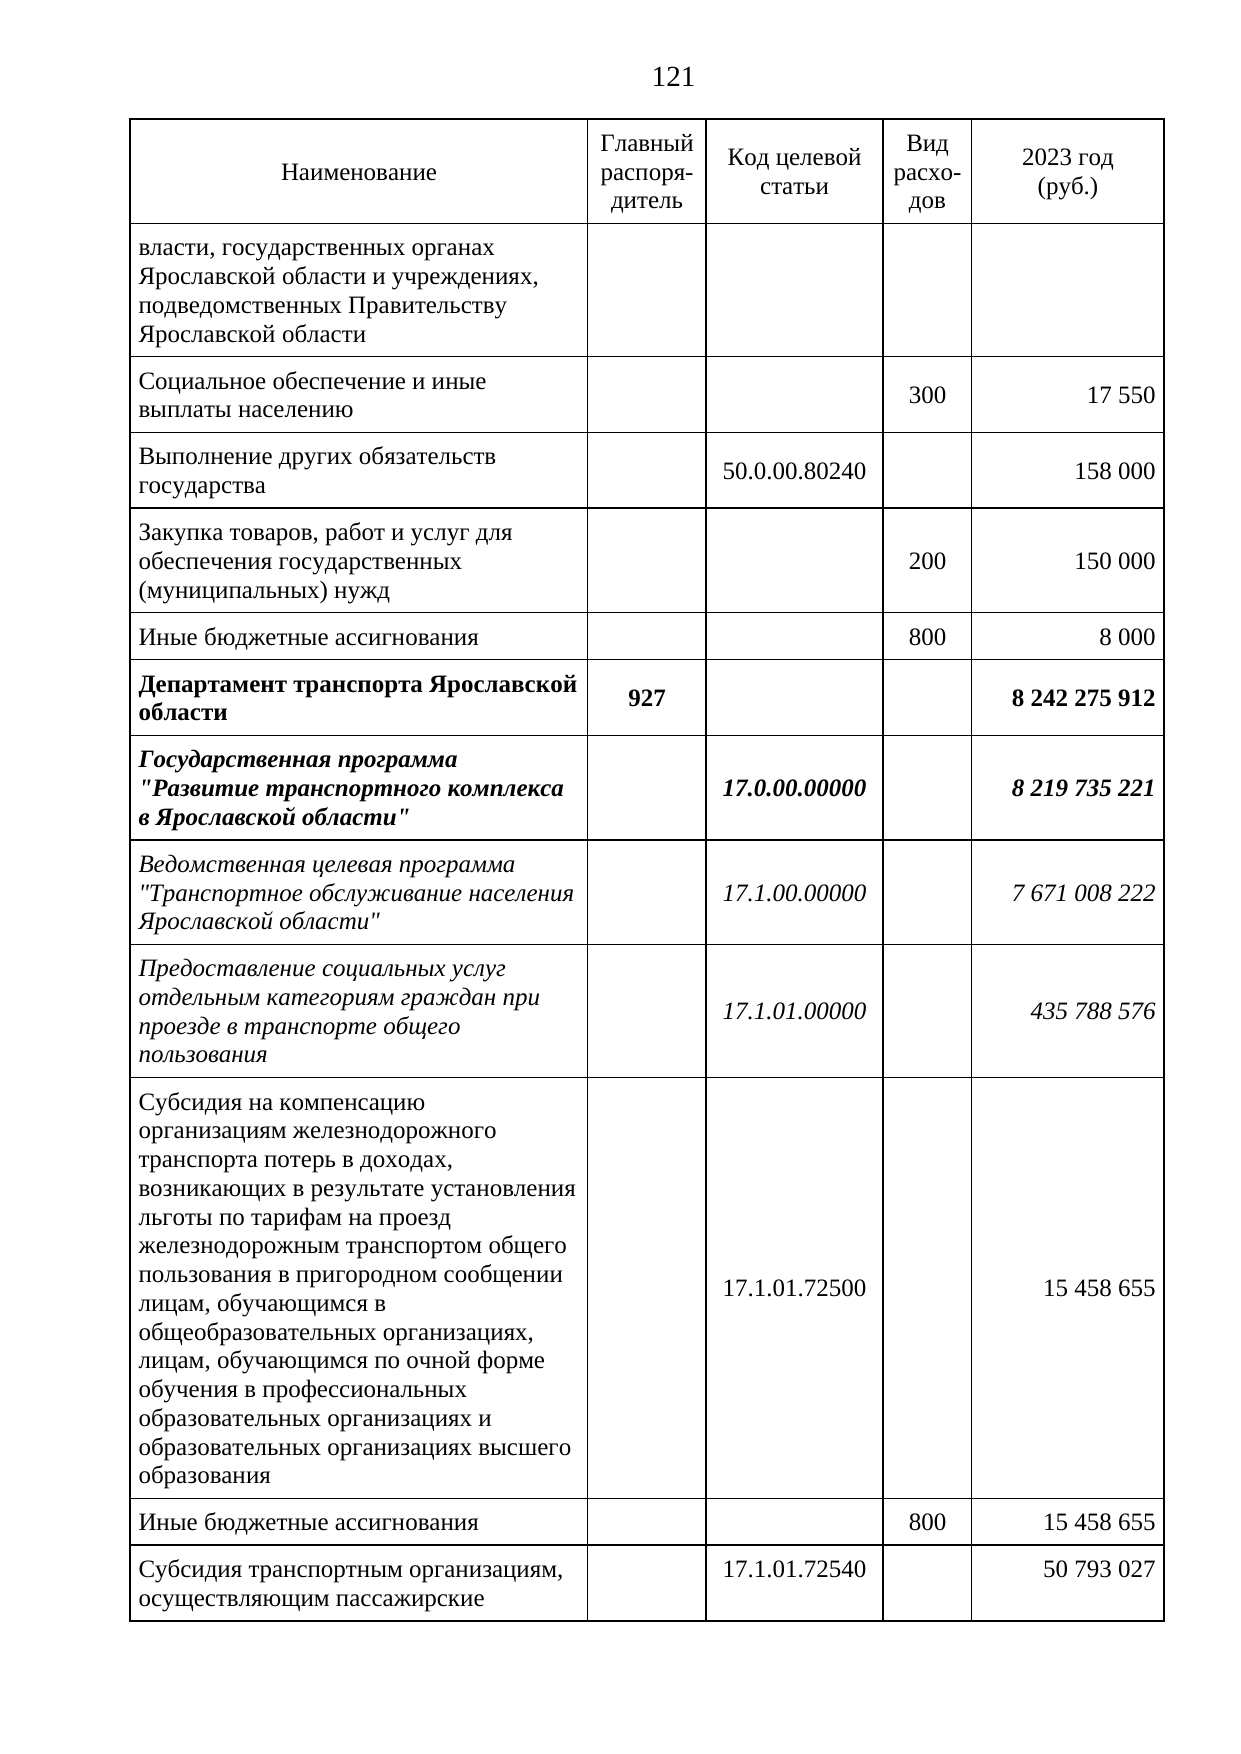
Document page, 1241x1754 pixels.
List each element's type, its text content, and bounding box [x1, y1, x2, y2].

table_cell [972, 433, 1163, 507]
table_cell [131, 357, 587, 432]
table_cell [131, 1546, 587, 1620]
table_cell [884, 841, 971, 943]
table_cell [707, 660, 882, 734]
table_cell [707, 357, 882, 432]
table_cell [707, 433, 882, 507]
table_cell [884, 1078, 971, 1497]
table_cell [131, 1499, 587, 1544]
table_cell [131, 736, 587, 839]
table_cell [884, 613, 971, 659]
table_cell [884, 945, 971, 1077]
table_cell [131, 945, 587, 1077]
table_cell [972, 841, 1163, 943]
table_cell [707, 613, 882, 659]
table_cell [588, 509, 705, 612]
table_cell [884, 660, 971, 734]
table_header Код целевой статьи [707, 120, 882, 223]
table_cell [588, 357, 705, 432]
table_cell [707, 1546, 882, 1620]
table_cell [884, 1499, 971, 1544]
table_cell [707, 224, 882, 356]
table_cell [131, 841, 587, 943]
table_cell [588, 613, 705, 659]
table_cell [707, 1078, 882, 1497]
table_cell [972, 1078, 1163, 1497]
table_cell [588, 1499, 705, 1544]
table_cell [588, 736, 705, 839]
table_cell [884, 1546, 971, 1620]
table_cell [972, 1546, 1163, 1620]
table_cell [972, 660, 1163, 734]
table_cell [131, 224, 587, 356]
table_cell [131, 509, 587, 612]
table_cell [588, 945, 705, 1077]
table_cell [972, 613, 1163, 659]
table_header 2023 год (руб.) [972, 120, 1163, 223]
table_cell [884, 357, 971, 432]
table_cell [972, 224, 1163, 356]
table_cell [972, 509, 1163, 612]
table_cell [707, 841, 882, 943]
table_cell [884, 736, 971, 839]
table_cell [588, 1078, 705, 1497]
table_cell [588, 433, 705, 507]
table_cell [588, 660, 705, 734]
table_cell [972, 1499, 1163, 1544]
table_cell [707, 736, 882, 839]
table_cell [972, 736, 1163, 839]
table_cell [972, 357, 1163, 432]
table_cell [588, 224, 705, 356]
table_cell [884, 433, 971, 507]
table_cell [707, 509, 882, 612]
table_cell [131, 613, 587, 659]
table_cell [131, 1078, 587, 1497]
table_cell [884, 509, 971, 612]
table_header Наименование [131, 120, 587, 223]
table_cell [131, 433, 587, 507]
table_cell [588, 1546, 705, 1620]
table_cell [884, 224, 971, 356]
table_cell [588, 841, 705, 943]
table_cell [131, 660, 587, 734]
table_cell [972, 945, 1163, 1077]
table_header Вид расхо-дов [884, 120, 971, 223]
table_header Главный распоря-дитель [588, 120, 705, 223]
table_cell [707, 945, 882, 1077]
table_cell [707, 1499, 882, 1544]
